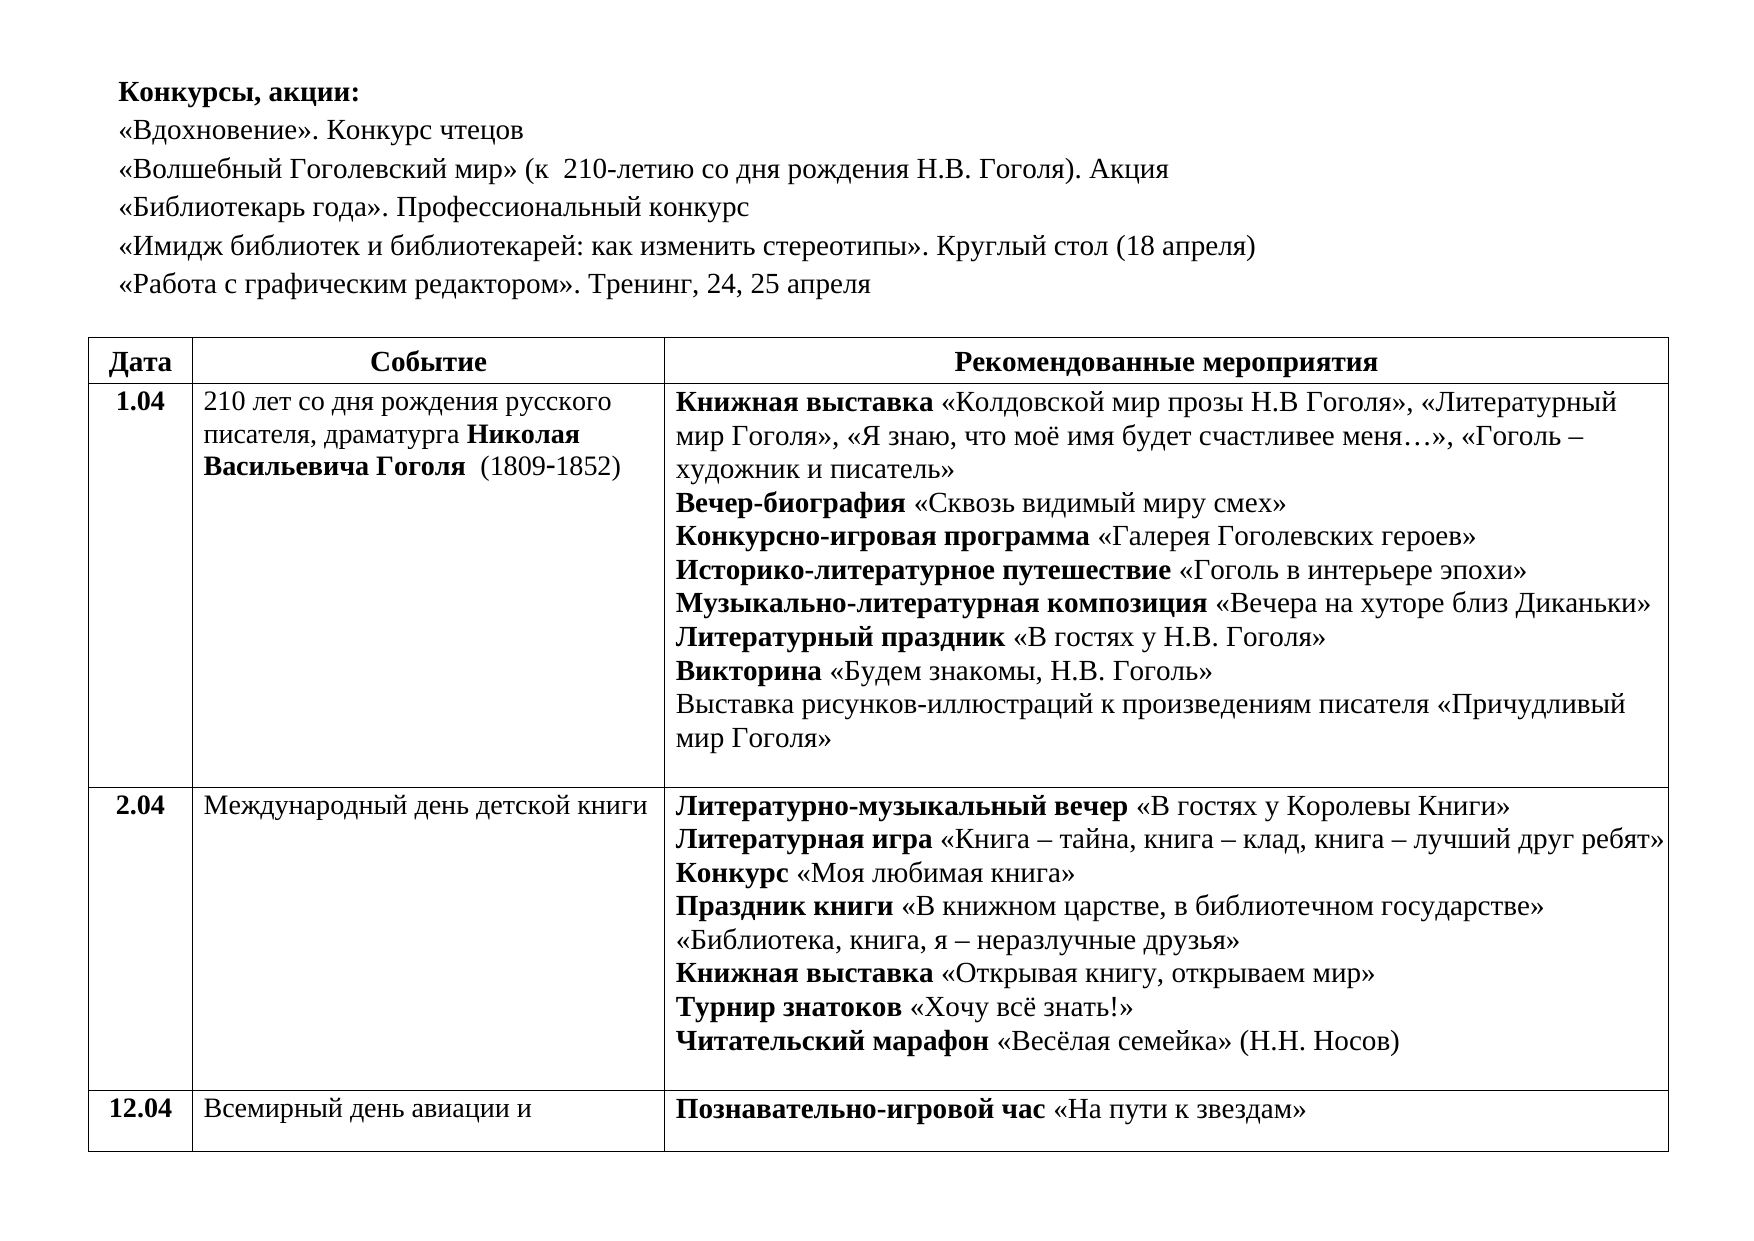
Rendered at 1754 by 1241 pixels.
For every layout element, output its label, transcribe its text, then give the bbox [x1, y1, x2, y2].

text «Вдохновение». Конкурс чтецов [118, 112, 1636, 146]
table_cell Литературно-музыкальный вечер «В гостях у Королевы Книги» Литературная игра «Книга – тайна, книга – клад, книга – лучший друг ребят» Конкурс «Моя любимая книга» Праздник книги «В книжном царстве, в библиотечном государстве» «Библиотека, книга, я – неразлучные друзья» Книжная выставка «Открывая книгу, открываем мир» Турнир знатоков «Хочу всё знать!» Читательский марафон «Весёлая семейка» (Н.Н. Носов) [665, 788, 1668, 1090]
table_cell Книжная выставка «Колдовской мир прозы Н.В Гоголя», «Литературный мир Гоголя», «Я знаю, что моё имя будет счастливее меня…», «Гоголь – художник и писатель» Вечер-биография «Сквозь видимый миру смех» Конкурсно-игровая программа «Галерея Гоголевских героев» Историко-литературное путешествие «Гоголь в интерьере эпохи» Музыкально-литературная композиция «Вечера на хуторе близ Диканьки» Литературный праздник «В гостях у Н.В. Гоголя» Викторина «Будем знакомы, Н.В. Гоголь» Выставка рисунков-иллюстраций к произведениям писателя «Причудливый мир Гоголя» [665, 384, 1668, 787]
table_cell 1.04 [89, 384, 192, 787]
table_header Событие [193, 338, 664, 383]
table_cell 12.04 [89, 1091, 192, 1151]
table_header Рекомендованные мероприятия [665, 338, 1668, 383]
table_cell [665, 1091, 1668, 1151]
table_cell 2.04 [89, 788, 192, 1090]
text «Волшебный Гоголевский мир» (к 210-летию со дня рождения Н.В. Гоголя). Акция [118, 151, 1636, 184]
text Конкурсы, акции: [118, 74, 1636, 107]
table_header Дата [89, 338, 192, 383]
text «Библиотекарь года». Профессиональный конкурс [118, 189, 1636, 223]
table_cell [193, 1091, 664, 1151]
text «Имидж библиотек и библиотекарей: как изменить стереотипы». Круглый стол (18 апреля) [118, 228, 1636, 262]
table_cell Международный день детской книги [193, 788, 664, 1090]
text «Работа с графическим редактором». Тренинг, 24, 25 апреля [118, 267, 1636, 300]
table_cell 210 лет со дня рождения русского писателя, драматурга Николая Васильевича Гоголя (18091852) [193, 384, 664, 787]
